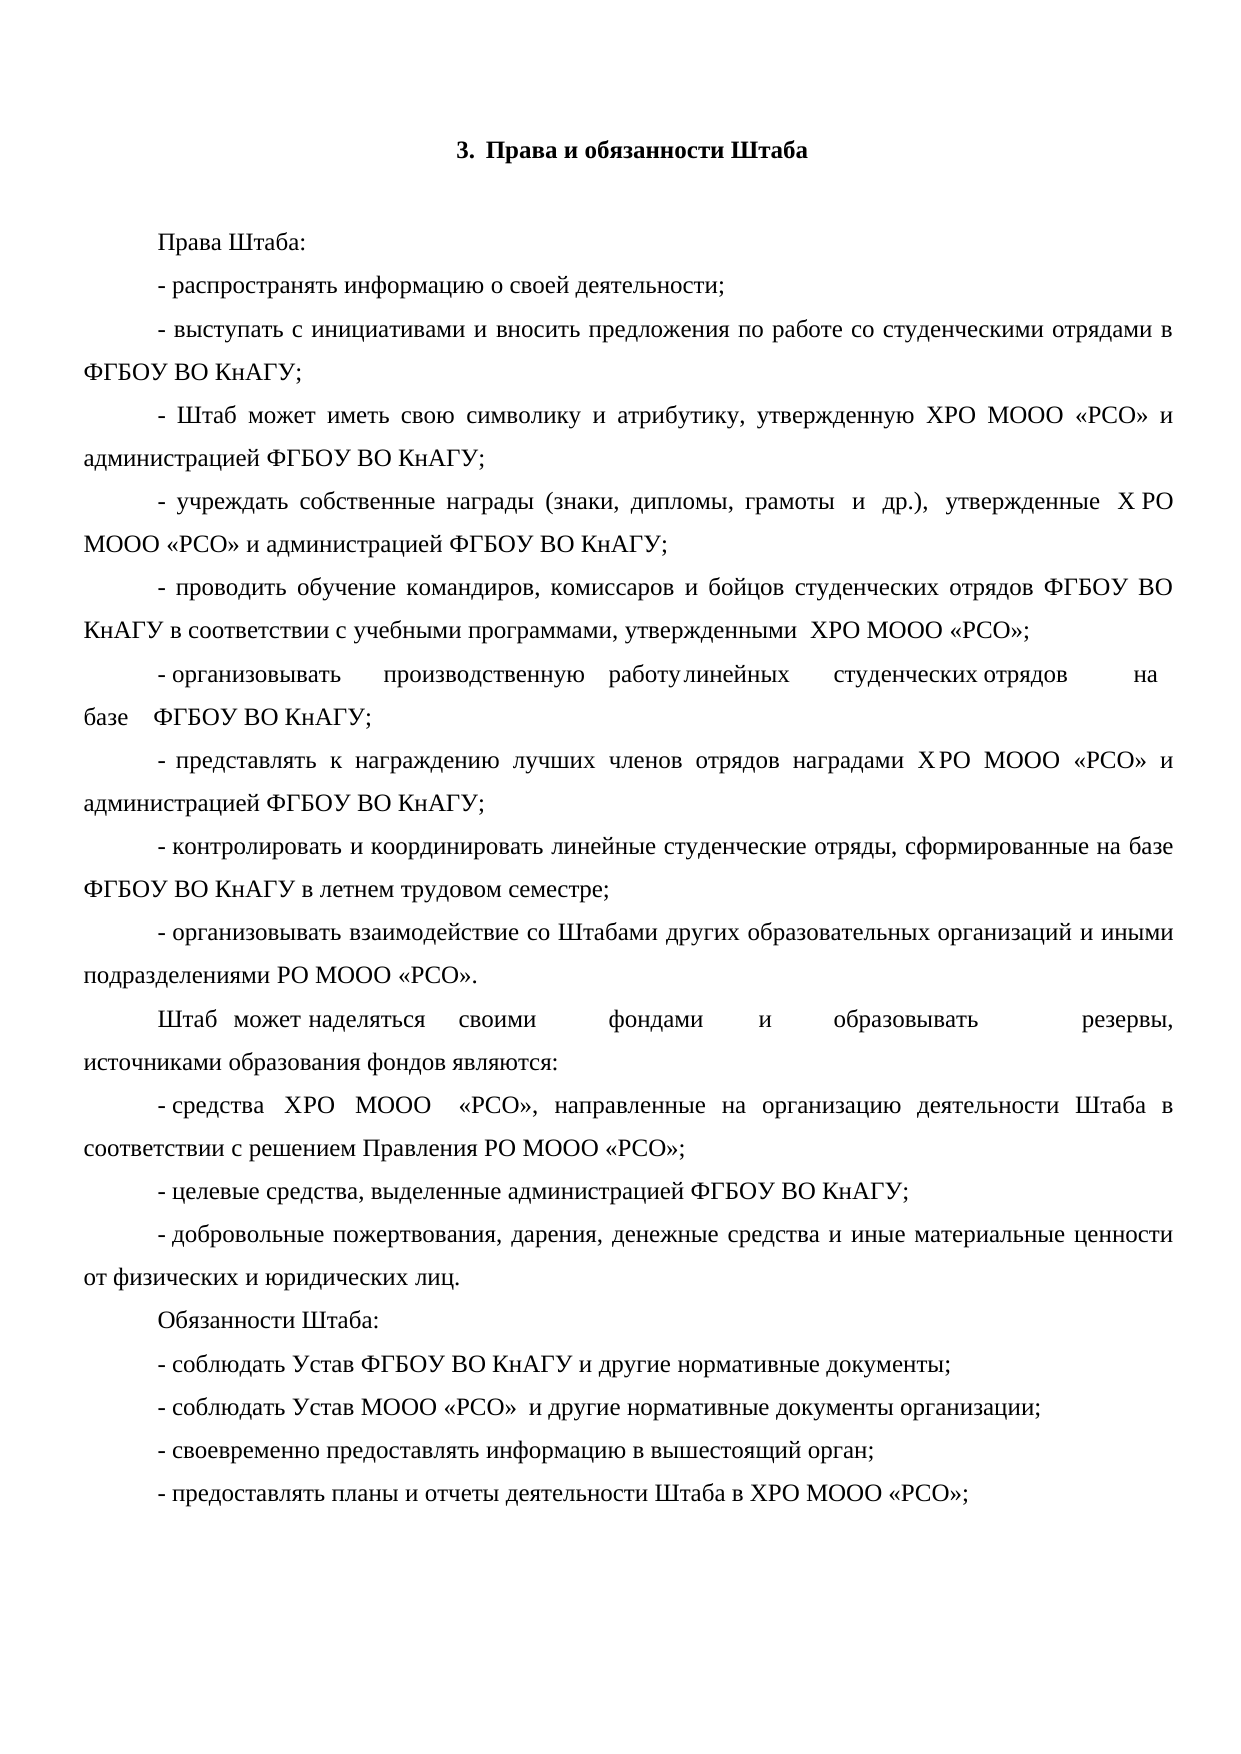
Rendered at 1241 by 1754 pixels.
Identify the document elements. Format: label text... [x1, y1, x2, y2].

text - предоставлять планы и отчеты деятельности Штаба в ХРО МООО «РСО»; [83, 1478, 1173, 1507]
text - выступать с инициативами и вносить предложения по работе со студенческими отрядами в ФГБОУ ВО КнАГУ; [83, 314, 1173, 386]
text - Штаб может иметь свою символику и атрибутику, утвержденную ХРО МООО «РСО» и администрацией ФГБОУ ВО КнАГУ; [83, 400, 1173, 472]
text Штаб может наделяться своими фондами и образовывать резервы, источниками образования фондов являются: [83, 1004, 1173, 1076]
text - проводить обучение командиров, комиссаров и бойцов студенческих отрядов ФГБОУ ВО КнАГУ в соответствии с учебными программами, утвержденными ХРО МООО «РСО»; [83, 572, 1173, 644]
text - организовывать производственную работу линейных студенческих отрядов на базе ФГБОУ ВО КнАГУ; [83, 659, 1173, 731]
text - средства ХРО МООО «РСО», направленные на организацию деятельности Штаба в соответствии с решением Правления РО МООО «РСО»; [83, 1090, 1173, 1162]
text Обязанности Штаба: [83, 1306, 1173, 1334]
text - представлять к награждению лучших членов отрядов наградами ХРО МООО «РСО» и администрацией ФГБОУ ВО КнАГУ; [83, 745, 1173, 817]
text - целевые средства, выделенные администрацией ФГБОУ ВО КнАГУ; [83, 1176, 1173, 1205]
text Права Штаба: [83, 227, 1173, 256]
text - учреждать собственные награды (знаки, дипломы, грамоты и др.), утвержденные ХРО МООО «РСО» и администрацией ФГБОУ ВО КнАГУ; [83, 486, 1173, 558]
text - соблюдать Устав МООО «РСО» и другие нормативные документы организации; [83, 1392, 1173, 1421]
text - распространять информацию о своей деятельности; [83, 271, 1173, 299]
text - соблюдать Устав ФГБОУ ВО КнАГУ и другие нормативные документы; [83, 1349, 1173, 1377]
text - своевременно предоставлять информацию в вышестоящий орган; [83, 1435, 1173, 1464]
text - контролировать и координировать линейные студенческие отряды, сформированные на базе ФГБОУ ВО КнАГУ в летнем трудовом семестре; [83, 831, 1173, 903]
text - организовывать взаимодействие со Штабами других образовательных организаций и иными подразделениями РО МООО «РСО». [83, 917, 1173, 989]
subtitle Права и обязанности Штаба [456, 135, 1173, 164]
text - добровольные пожертвования, дарения, денежные средства и иные материальные ценности от физических и юридических лиц. [83, 1219, 1173, 1291]
